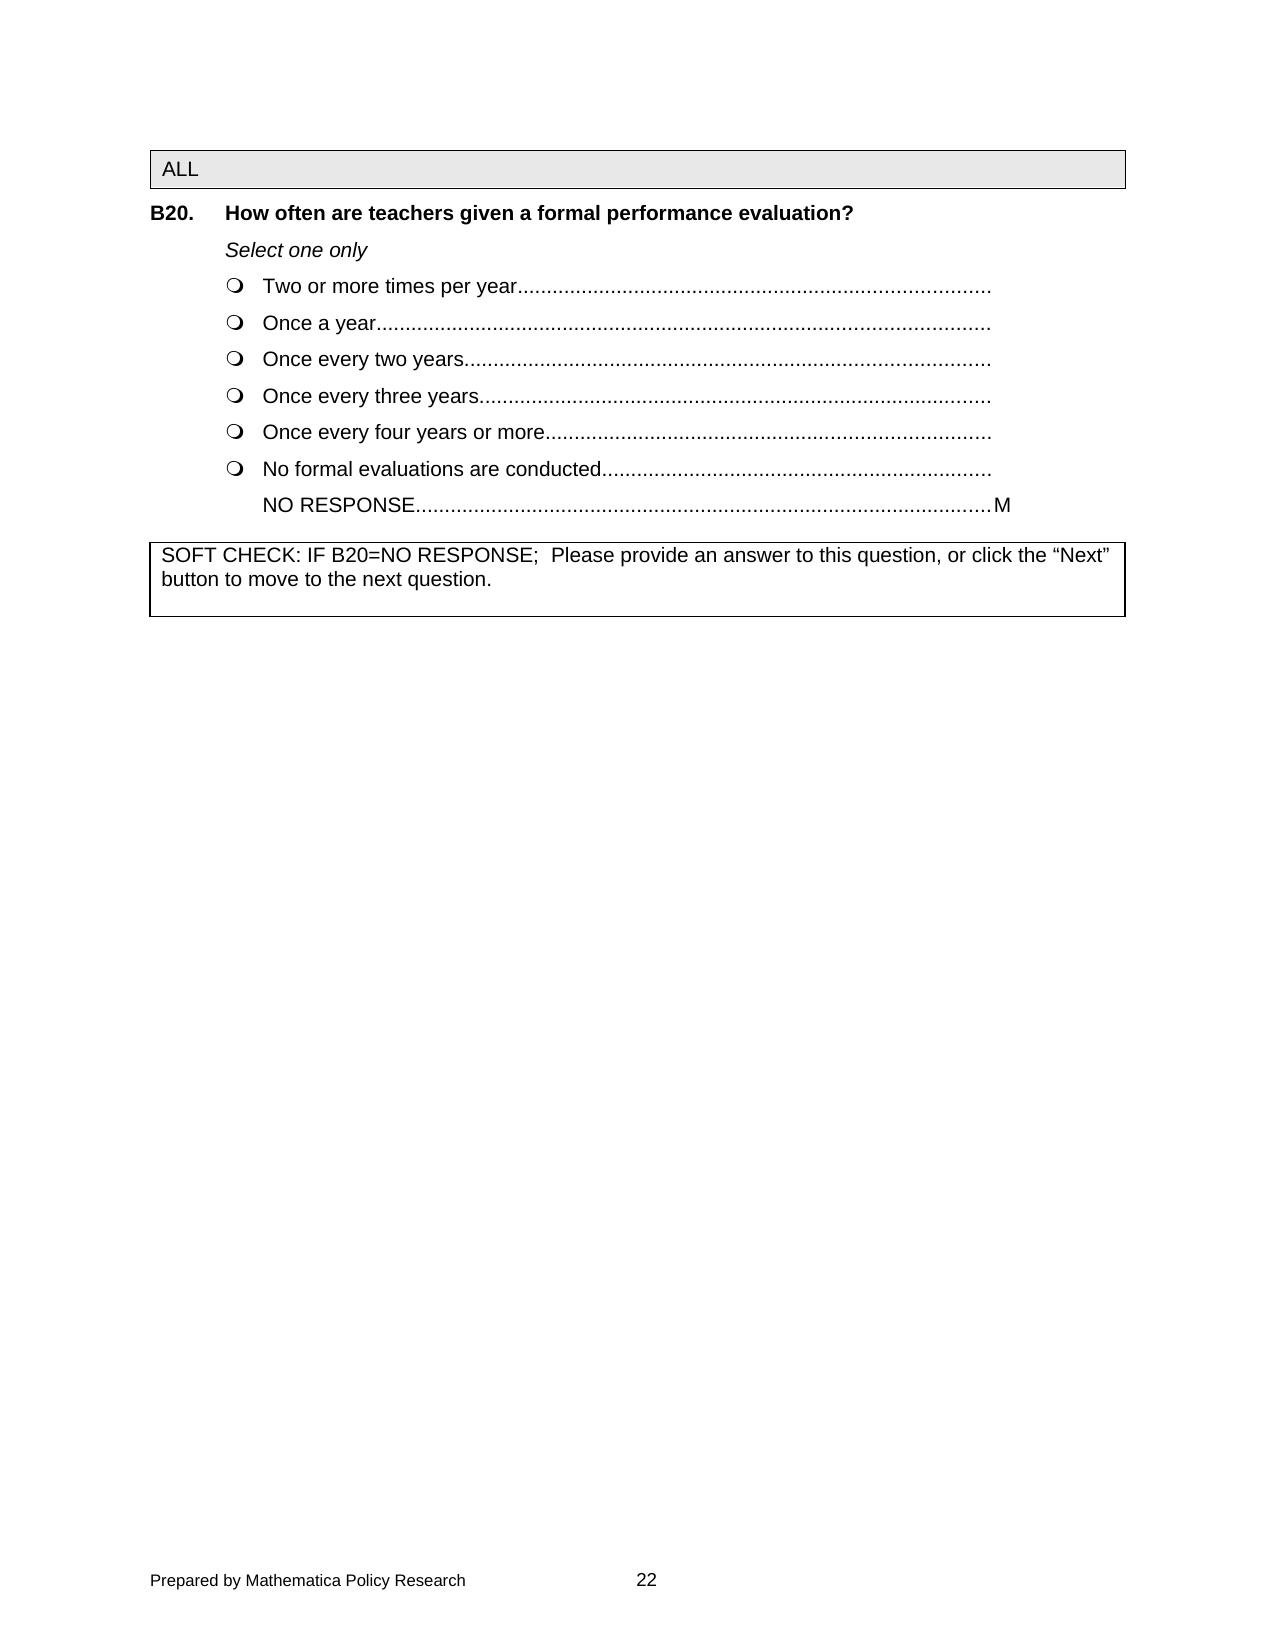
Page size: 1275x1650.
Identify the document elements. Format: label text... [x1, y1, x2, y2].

text Select one only [225, 237, 891, 261]
text Two or more times per year 1 [225, 274, 956, 298]
text Once a year 2 [225, 311, 956, 334]
text B20. How often are teachers given a formal performance evaluation? [150, 201, 1181, 225]
table_header ALL [151, 151, 1125, 187]
text Once every four years or more 5 [225, 420, 956, 444]
text No formal evaluations are conducted 0 [225, 457, 956, 481]
text Once every two years 3 [225, 347, 956, 371]
table_header SOFT CHECK: IF B20=NO RESPONSE; Please provide an answer to this question, or click the “Next” button to move to the next question. [151, 543, 1124, 616]
text Once every three years 4 [225, 384, 956, 408]
text NO RESPONSE M [262, 493, 1228, 517]
